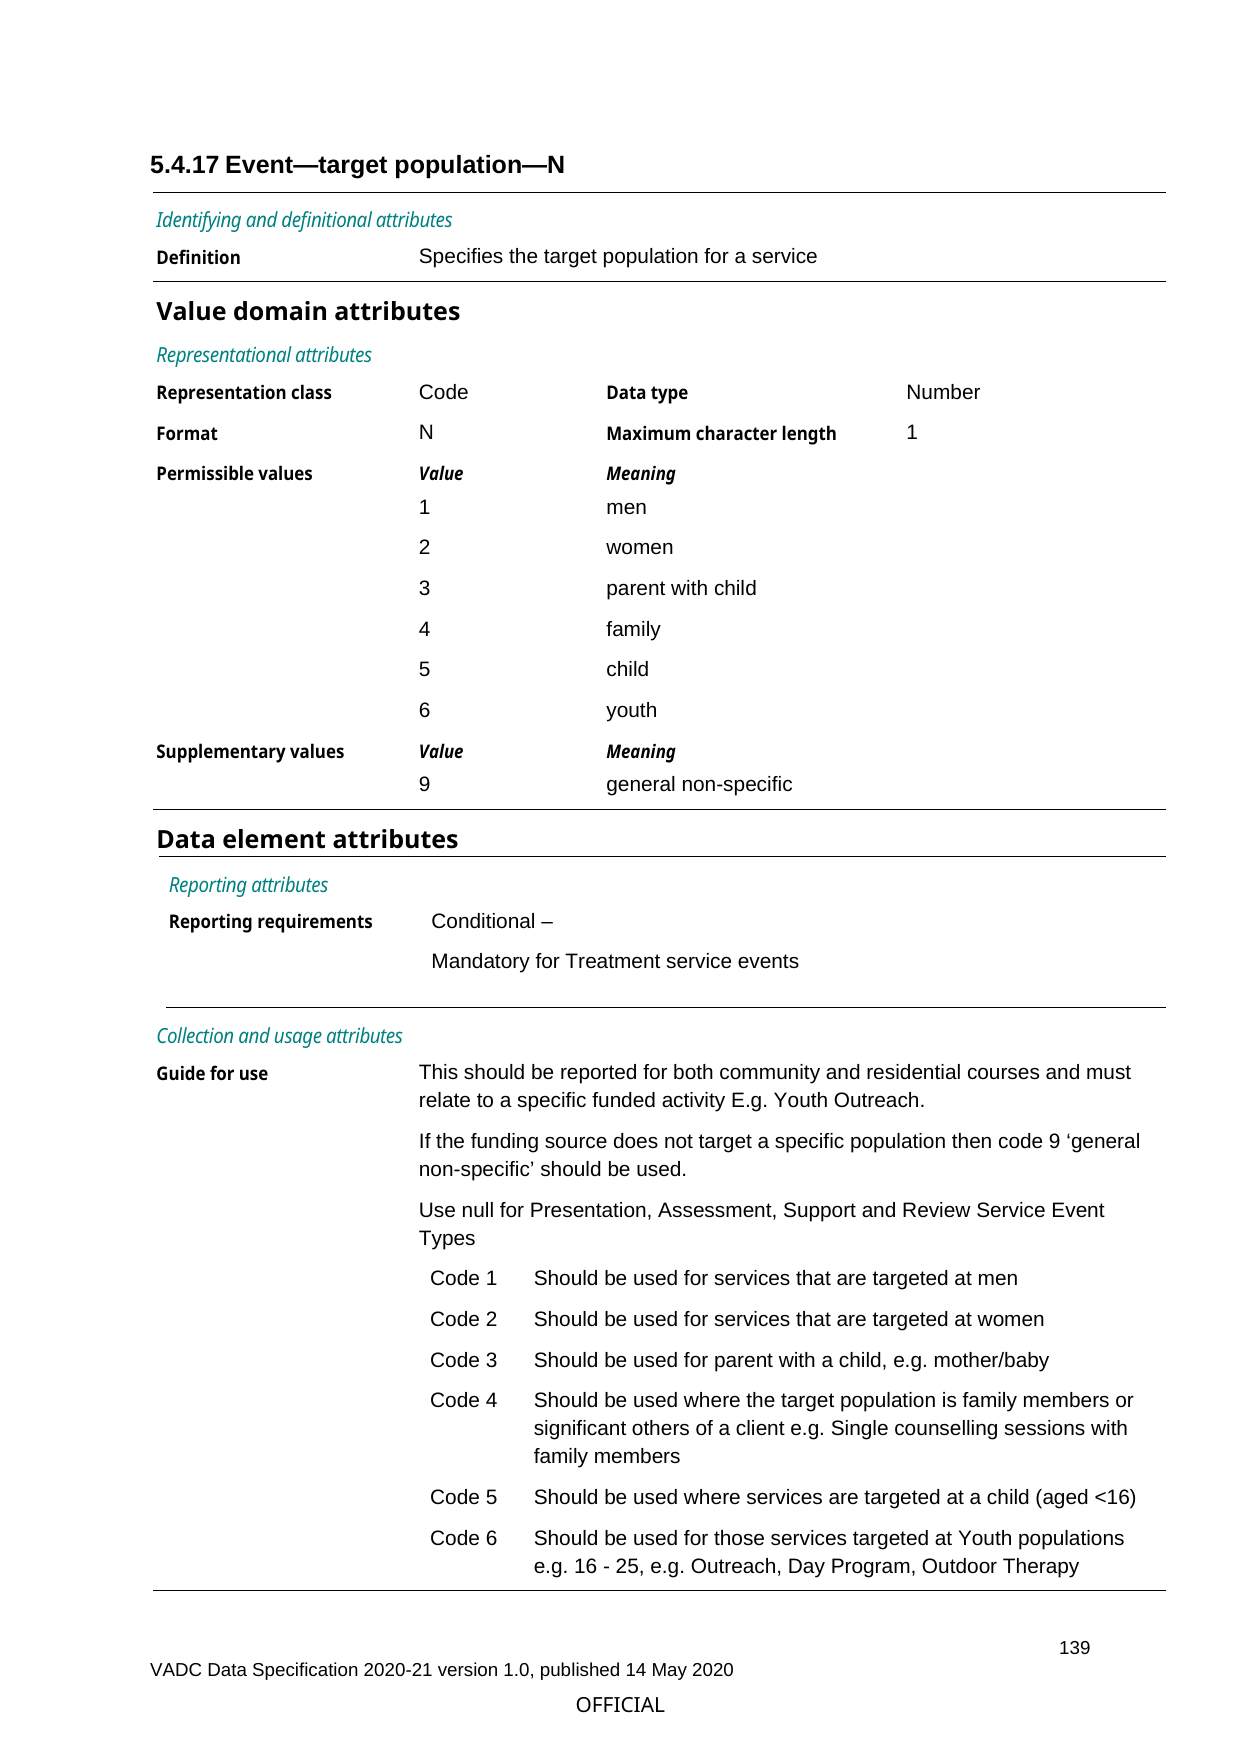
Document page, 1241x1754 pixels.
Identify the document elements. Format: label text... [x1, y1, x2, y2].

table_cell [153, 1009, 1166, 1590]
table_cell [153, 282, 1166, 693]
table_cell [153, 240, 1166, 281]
subtitle Event—target population—N [150, 150, 1090, 179]
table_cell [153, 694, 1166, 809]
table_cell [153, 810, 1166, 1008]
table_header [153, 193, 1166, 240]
